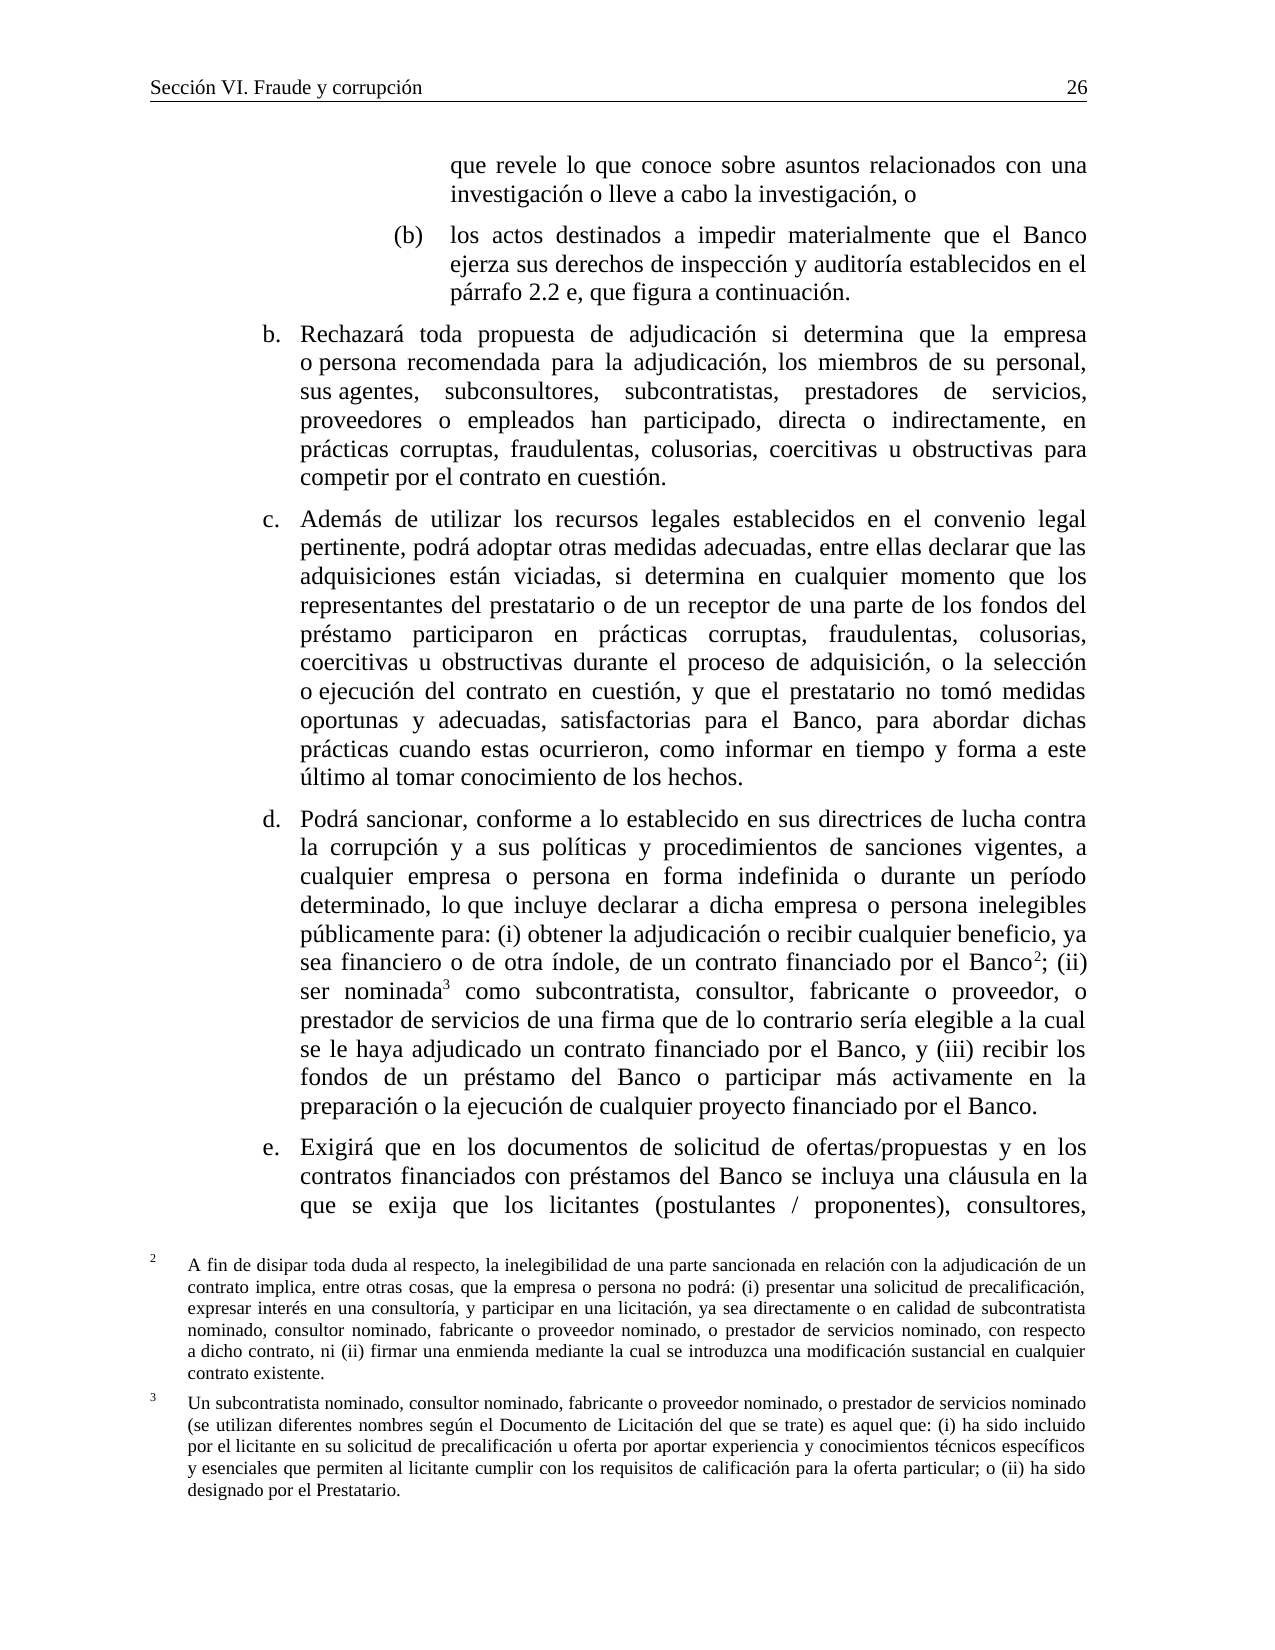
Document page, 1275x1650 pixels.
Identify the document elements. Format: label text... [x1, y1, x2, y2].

list Rechazará toda propuesta de adjudicación si determina que la empresa o persona recomendada para la adjudicación, los miembros de su personal, sus agentes, subconsultores, subcontratistas, prestadores de servicios, proveedores o empleados han participado, directa o indirectamente, en prácticas corruptas, fraudulentas, colusorias, coercitivas u obstructivas para competir por el contrato en cuestión. [262, 319, 1087, 491]
list Podrá sancionar, conforme a lo establecido en sus directrices de lucha contra la corrupción y a sus políticas y procedimientos de sanciones vigentes, a cualquier empresa o persona en forma indefinida o durante un período determinado, lo que incluye declarar a dicha empresa o persona inelegibles públicamente para: (i) obtener la adjudicación o recibir cualquier beneficio, ya sea financiero o de otra índole, de un contrato financiado por el Banco; (ii) ser nominada como subcontratista, consultor, fabricante o proveedor, o prestador de servicios de una firma que de lo contrario sería elegible a la cual se le haya adjudicado un contrato financiado por el Banco, y (iii) recibir los fondos de un préstamo del Banco o participar más activamente en la preparación o la ejecución de cualquier proyecto financiado por el Banco. [262, 804, 1087, 1120]
list los actos destinados a impedir materialmente que el Banco ejerza sus derechos de inspección y auditoría establecidos en el párrafo 2.2 e, que figura a continuación. [394, 220, 1087, 306]
list Además de utilizar los recursos legales establecidos en el convenio legal pertinente, podrá adoptar otras medidas adecuadas, entre ellas declarar que las adquisiciones están viciadas, si determina en cualquier momento que los representantes del prestatario o de un receptor de una parte de los fondos del préstamo participaron en prácticas corruptas, fraudulentas, colusorias, coercitivas u obstructivas durante el proceso de adquisición, o la selección o ejecución del contrato en cuestión, y que el prestatario no tomó medidas oportunas y adecuadas, satisfactorias para el Banco, para abordar dichas prácticas cuando estas ocurrieron, como informar en tiempo y forma a este último al tomar conocimiento de los hechos. [262, 504, 1087, 791]
